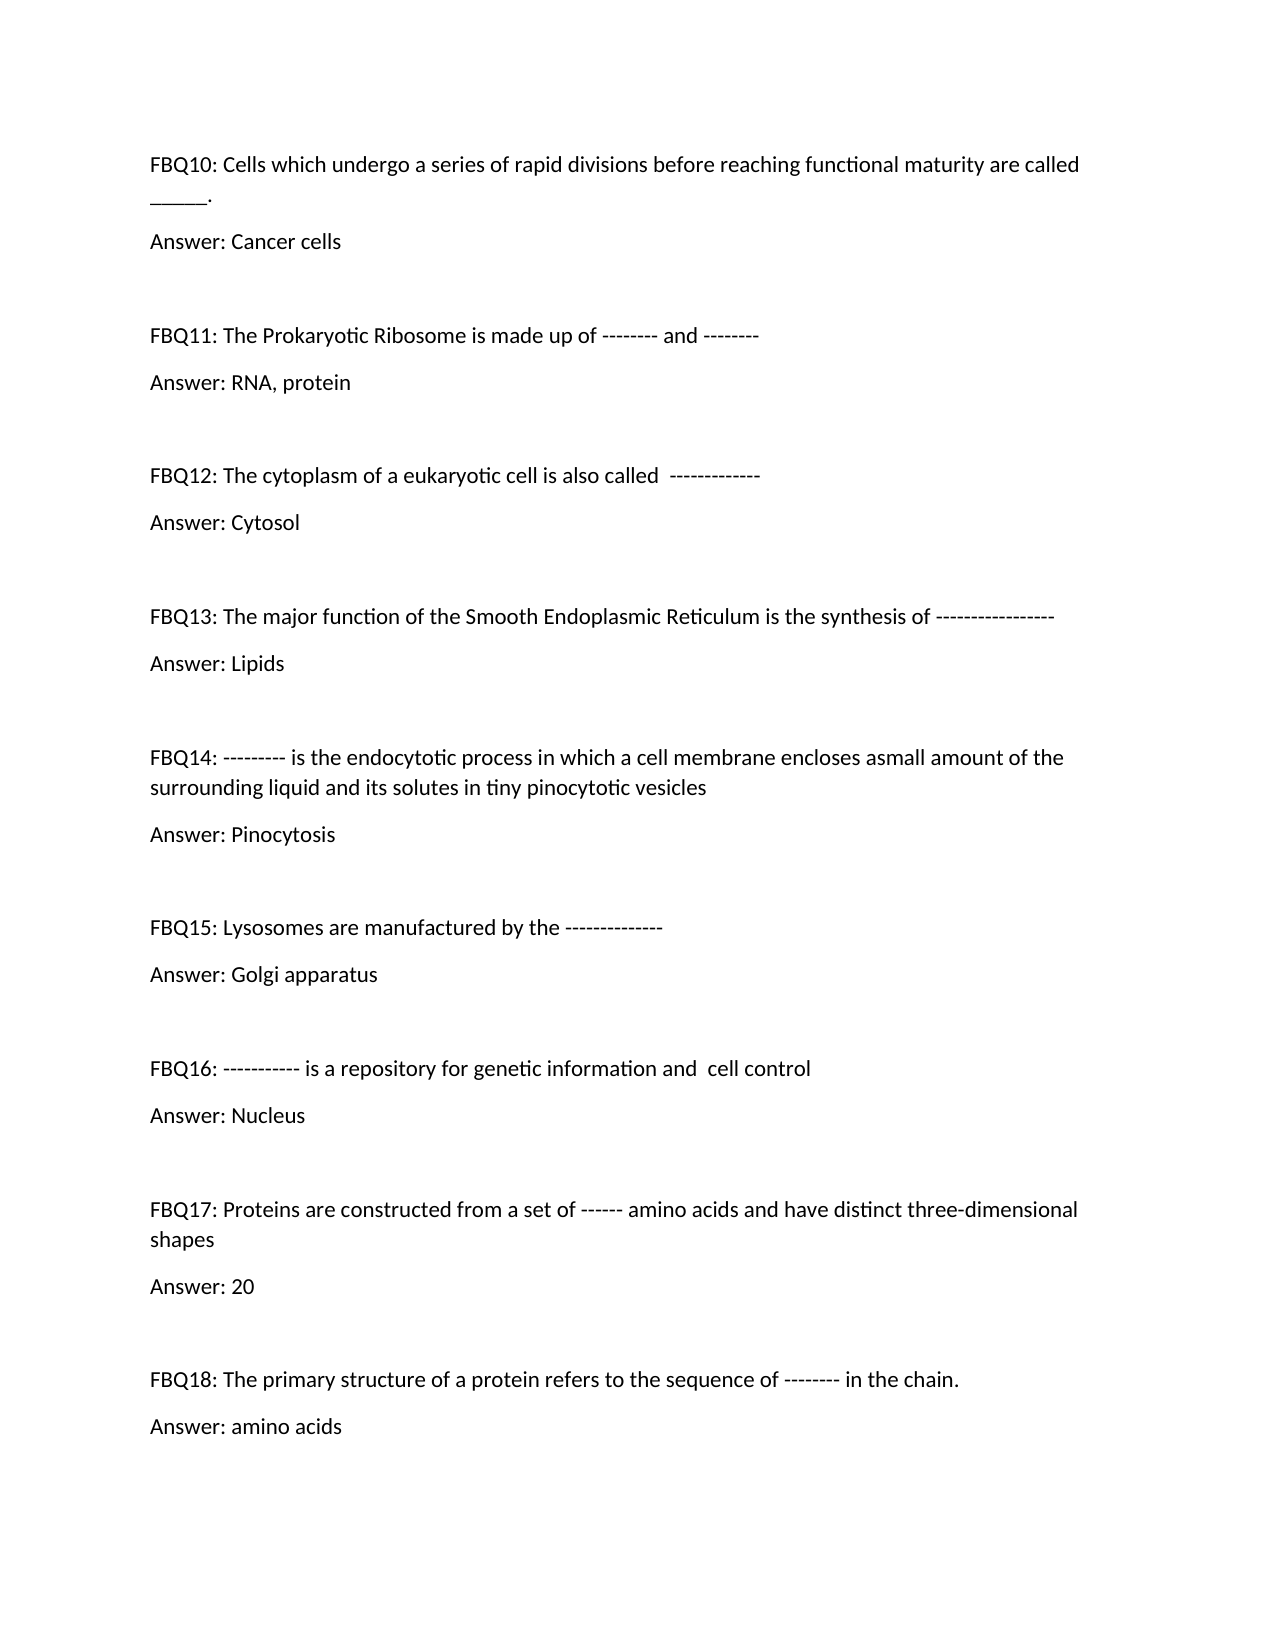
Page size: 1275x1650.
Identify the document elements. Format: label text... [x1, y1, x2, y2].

text FBQ12: The cytoplasm of a eukaryotic cell is also called ------------- [150, 461, 1125, 489]
text Answer: Golgi apparatus [150, 960, 1125, 988]
text FBQ15: Lysosomes are manufactured by the -------------- [150, 913, 1125, 942]
text FBQ18: The primary structure of a protein refers to the sequence of -------- in the chain. [150, 1366, 1125, 1394]
text FBQ16: ----------- is a repository for genetic information and cell control [150, 1054, 1125, 1082]
text Answer: Pinocytosis [150, 820, 1125, 848]
text Answer: RNA, protein [150, 368, 1125, 396]
text Answer: Nucleus [150, 1101, 1125, 1129]
text Answer: Cancer cells [150, 227, 1125, 255]
text FBQ10: Cells which undergo a series of rapid divisions before reaching functional maturity are called _____. [150, 150, 1125, 208]
text FBQ17: Proteins are constructed from a set of ------ amino acids and have distinct three-dimensional shapes [150, 1195, 1125, 1253]
text FBQ14: --------- is the endocytotic process in which a cell membrane encloses asmall amount of the surrounding liquid and its solutes in tiny pinocytotic vesicles [150, 743, 1125, 801]
text FBQ11: The Prokaryotic Ribosome is made up of -------- and -------- [150, 321, 1125, 349]
text Answer: Lipids [150, 649, 1125, 677]
text Answer: 20 [150, 1272, 1125, 1300]
text Answer: Cytosol [150, 508, 1125, 536]
text FBQ13: The major function of the Smooth Endoplasmic Reticulum is the synthesis of ----------------- [150, 602, 1125, 630]
text Answer: amino acids [150, 1412, 1125, 1441]
